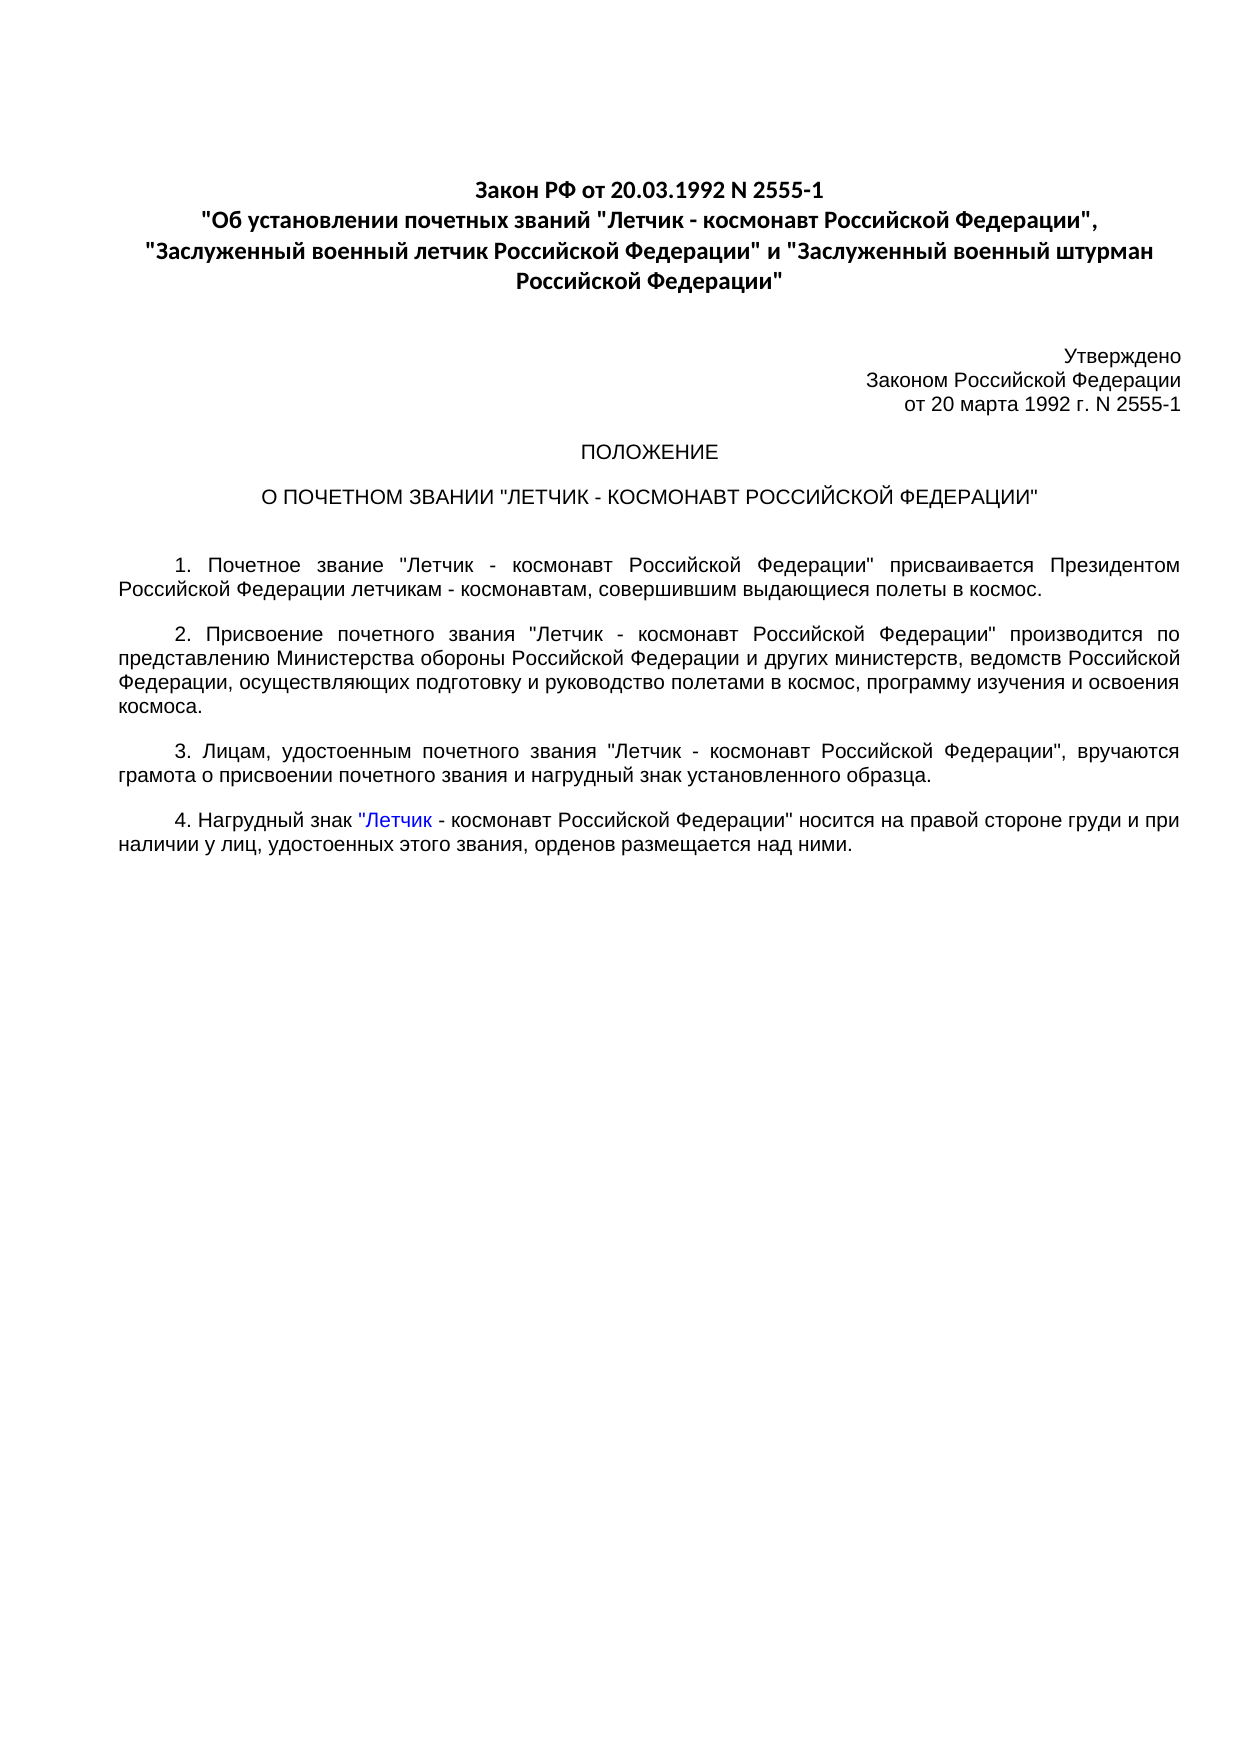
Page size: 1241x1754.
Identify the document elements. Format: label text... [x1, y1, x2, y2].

text 3. Лицам, удостоенным почетного звания "Летчик - космонавт Российской Федерации", вручаются грамота о присвоении почетного звания и нагрудный знак установленного образца. [118, 739, 1181, 787]
text "Об установлении почетных званий "Летчик - космонавт Российской Федерации", "Заслуженный военный летчик Российской Федерации" и "Заслуженный военный штурман Российской Федерации" [118, 204, 1181, 296]
text 2. Присвоение почетного звания "Летчик - космонавт Российской Федерации" производится по представлению Министерства обороны Российской Федерации и других министерств, ведомств Российской Федерации, осуществляющих подготовку и руководство полетами в космос, программу изучения и освоения космоса. [118, 622, 1181, 718]
text ПОЛОЖЕНИЕ [118, 440, 1181, 464]
text 1. Почетное звание "Летчик - космонавт Российской Федерации" присваивается Президентом Российской Федерации летчикам - космонавтам, совершившим выдающиеся полеты в космос. [118, 553, 1181, 601]
text Закон РФ от 20.03.1992 N 2555-1 [118, 174, 1181, 204]
text Утверждено [118, 344, 1181, 368]
text 4. Нагрудный знак "Летчик - космонавт Российской Федерации" носится на правой стороне груди и при наличии у лиц, удостоенных этого звания, орденов размещается над ними. [118, 807, 1181, 855]
text О ПОЧЕТНОМ ЗВАНИИ "ЛЕТЧИК - КОСМОНАВТ РОССИЙСКОЙ ФЕДЕРАЦИИ" [118, 484, 1181, 508]
text Законом Российской Федерации [118, 368, 1181, 392]
text от 20 марта 1992 г. N 2555-1 [118, 392, 1181, 416]
